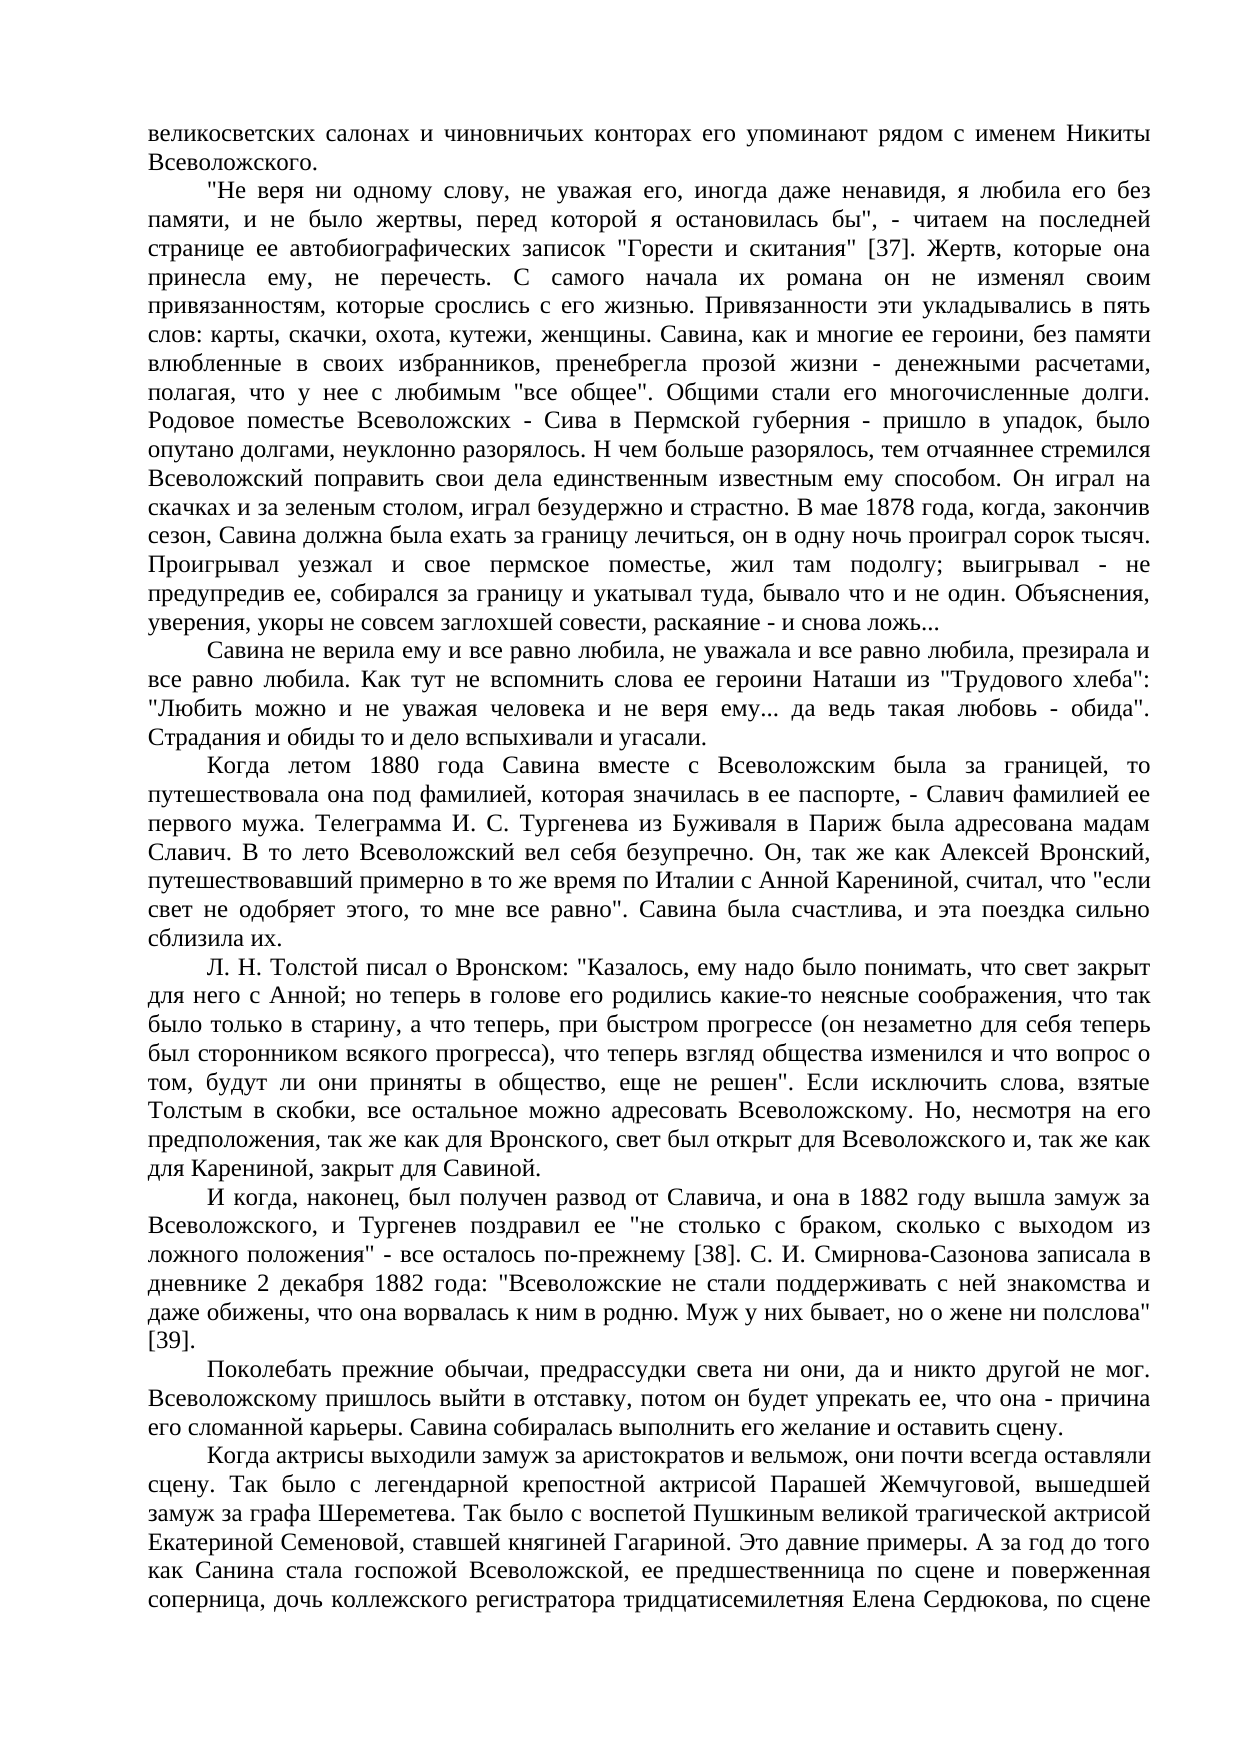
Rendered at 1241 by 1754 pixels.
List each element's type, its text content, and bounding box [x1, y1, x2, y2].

text И когда, наконец, был получен развод от Славича, и она в 1882 году вышла замуж за Всеволожского, и Тургенев поздравил ее "не столько с браком, сколько с выходом из ложного положения" - все осталось по-прежнему [38]. С. И. Смирнова-Сазонова записала в дневнике 2 декабря 1882 года: "Всеволожские не стали поддерживать с ней знакомства и даже обижены, что она ворвалась к ним в родню. Муж у них бывает, но о жене ни полслова" [39]. [148, 1182, 1152, 1354]
text "Не веря ни одному слову, не уважая его, иногда даже ненавидя, я любила его без памяти, и не было жертвы, перед которой я остановилась бы", - читаем на последней странице ее автобиографических записок "Горести и скитания" [37]. Жертв, которые она принесла ему, не перечесть. С самого начала их романа он не изменял своим привязанностям, которые срослись с его жизнью. Привязанности эти укладывались в пять слов: карты, скачки, охота, кутежи, женщины. Савина, как и многие ее героини, без памяти влюбленные в своих избранников, пренебрегла прозой жизни - денежными расчетами, полагая, что у нее с любимым "все общее". Общими стали его многочисленные долги. Родовое поместье Всеволожских - Сива в Пермской губерния - пришло в упадок, было опутано долгами, неуклонно разорялось. Н чем больше разорялось, тем отчаяннее стремился Всеволожский поправить свои дела единственным известным ему способом. Он играл на скачках и за зеленым столом, играл безудержно и страстно. В мае 1878 года, когда, закончив сезон, Савина должна была ехать за границу лечиться, он в одну ночь проиграл сорок тысяч. Проигрывал уезжал и свое пермское поместье, жил там подолгу; выигрывал - не предупредив ее, собирался за границу и укатывал туда, бывало что и не один. Объяснения, уверения, укоры не совсем заглохшей совести, раскаяние - и снова ложь... [148, 176, 1152, 636]
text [148, 118, 1152, 176]
text Савина не верила ему и все равно любила, не уважала и все равно любила, презирала и все равно любила. Как тут не вспомнить слова ее героини Наташи из "Трудового хлеба": "Любить можно и не уважая человека и не веря ему... да ведь такая любовь - обида". Страдания и обиды то и дело вспыхивали и угасали. [148, 636, 1152, 751]
text Поколебать прежние обычаи, предрассудки света ни они, да и никто другой не мог. Всеволожскому пришлось выйти в отставку, потом он будет упрекать ее, что она - причина его сломанной карьеры. Савина собиралась выполнить его желание и оставить сцену. [148, 1354, 1152, 1441]
text Когда летом 1880 года Савина вместе с Всеволожским была за границей, то путешествовала она под фамилией, которая значилась в ее паспорте, - Славич фамилией ее первого мужа. Телеграмма И. С. Тургенева из Буживаля в Париж была адресована мадам Славич. В то лето Всеволожский вел себя безупречно. Он, так же как Алексей Вронский, путешествовавший примерно в то же время по Италии с Анной Карениной, считал, что "если свет не одобряет этого, то мне все равно". Савина была счастлива, и эта поездка сильно сблизила их. [148, 751, 1152, 952]
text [148, 1441, 1152, 1613]
text Л. Н. Толстой писал о Вронском: "Казалось, ему надо было понимать, что свет закрыт для него с Анной; но теперь в голове его родились какие-то неясные соображения, что так было только в старину, а что теперь, при быстром прогрессе (он незаметно для себя теперь был сторонником всякого прогресса), что теперь взгляд общества изменился и что вопрос о том, будут ли они приняты в общество, еще не решен". Если исключить слова, взятые Толстым в скобки, все остальное можно адресовать Всеволожскому. Но, несмотря на его предположения, так же как для Вронского, свет был открыт для Всеволожского и, так же как для Карениной, закрыт для Савиной. [148, 952, 1152, 1182]
